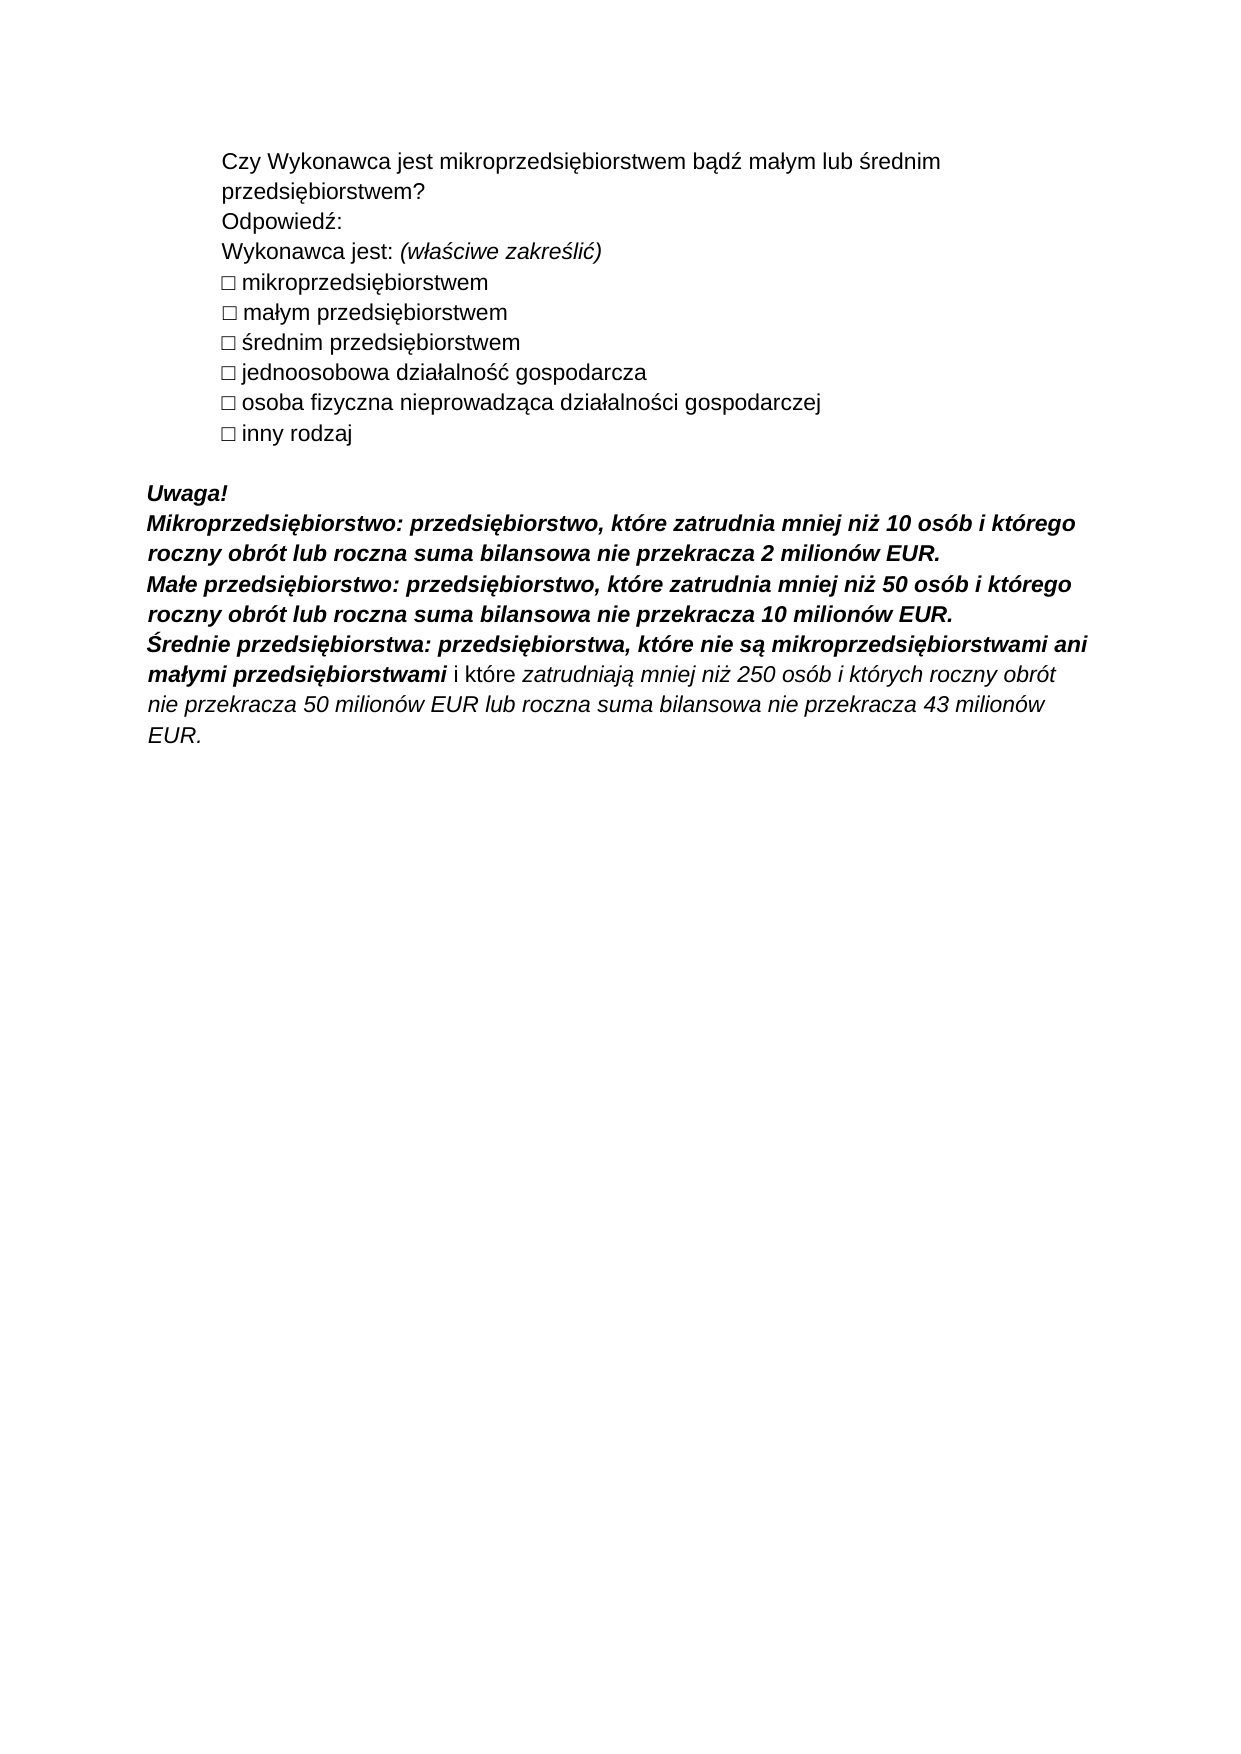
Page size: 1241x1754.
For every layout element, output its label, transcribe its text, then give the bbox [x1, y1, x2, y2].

text □ małym przedsiębiorstwem [223, 299, 1093, 325]
text □ inny rodzaj [148, 419, 1093, 446]
text Mikroprzedsiębiorstwo: przedsiębiorstwo, które zatrudnia mniej niż 10 osób i którego roczny obrót lub roczna suma bilansowa nie przekracza 2 milionów EUR. [146, 510, 1093, 567]
text Odpowiedź: [221, 208, 1093, 234]
text Czy Wykonawca jest mikroprzedsiębiorstwem bądź małym lub średnim przedsiębiorstwem? [221, 148, 1093, 204]
text Uwaga! [146, 480, 1093, 506]
text Małe przedsiębiorstwo: przedsiębiorstwo, które zatrudnia mniej niż 50 osób i którego roczny obrót lub roczna suma bilansowa nie przekracza 10 milionów EUR. [146, 571, 1093, 627]
text Wykonawca jest: (właściwe zakreślić) [221, 238, 1093, 264]
text □ mikroprzedsiębiorstwem [221, 268, 1093, 295]
text □ osoba fizyczna nieprowadząca działalności gospodarczej [148, 389, 1093, 416]
text Średnie przedsiębiorstwa: przedsiębiorstwa, które nie są mikroprzedsiębiorstwami ani małymi przedsiębiorstwami i które zatrudniają mniej niż 250 osób i których roczny obrót nie przekracza 50 milionów EUR lub roczna suma bilansowa nie przekracza 43 milionów EUR. [146, 631, 1093, 748]
text □ jednoosobowa działalność gospodarcza [148, 359, 1093, 385]
text □ średnim przedsiębiorstwem [221, 329, 1093, 355]
